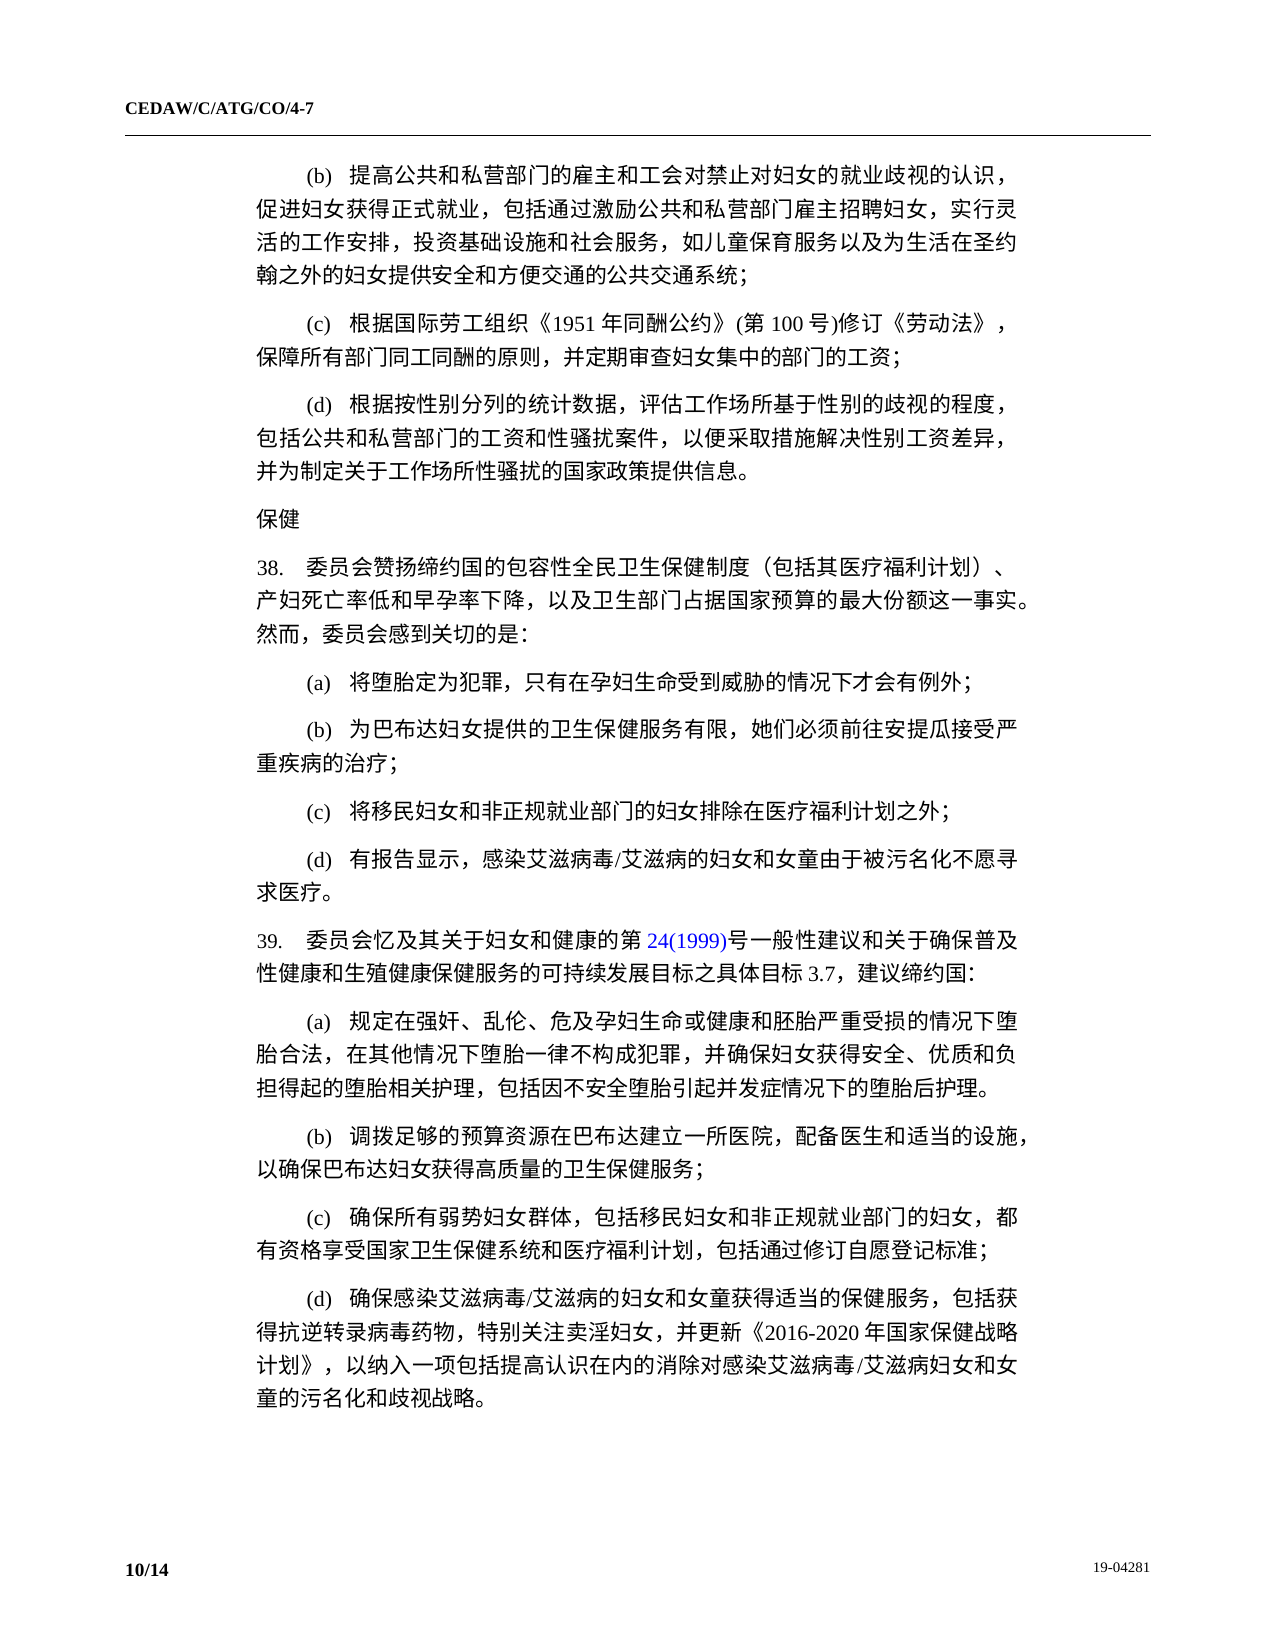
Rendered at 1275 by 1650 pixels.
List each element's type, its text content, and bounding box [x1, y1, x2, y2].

text 委员会赞扬缔约国的包容性全民卫生保健制度（包括其医疗福利计划）、产妇死亡率低和早孕率下降，以及卫生部门占据国家预算的最大份额这一事实。然而，委员会感到关切的是： [257, 549, 1018, 649]
list (c) 根据国际劳工组织《1951年同酬公约》(第100号)修订《劳动法》，保障所有部门同工同酬的原则，并定期审查妇女集中的部门的工资； [257, 305, 1018, 372]
list (b) 提高公共和私营部门的雇主和工会对禁止对妇女的就业歧视的认识，促进妇女获得正式就业，包括通过激励公共和私营部门雇主招聘妇女，实行灵活的工作安排，投资基础设施和社会服务，如儿童保育服务以及为生活在圣约翰之外的妇女提供安全和方便交通的公共交通系统； [257, 157, 1018, 290]
list (c) 将移民妇女和非正规就业部门的妇女排除在医疗福利计划之外； [257, 792, 1018, 826]
list (b) 调拨足够的预算资源在巴布达建立一所医院，配备医生和适当的设施，以确保巴布达妇女获得高质量的卫生保健服务； [257, 1117, 1018, 1184]
text 委员会忆及其关于妇女和健康的第24(1999)号一般性建议和关于确保普及性健康和生殖健康保健服务的可持续发展目标之具体目标3.7，建议缔约国： [257, 922, 1018, 988]
text 保健 [257, 501, 1018, 534]
list (a) 规定在强奸、乱伦、危及孕妇生命或健康和胚胎严重受损的情况下堕胎合法，在其他情况下堕胎一律不构成犯罪，并确保妇女获得安全、优质和负担得起的堕胎相关护理，包括因不安全堕胎引起并发症情况下的堕胎后护理。 [257, 1003, 1018, 1103]
list (d) 根据按性别分列的统计数据，评估工作场所基于性别的歧视的程度，包括公共和私营部门的工资和性骚扰案件，以便采取措施解决性别工资差异，并为制定关于工作场所性骚扰的国家政策提供信息。 [257, 386, 1018, 486]
list (a) 将堕胎定为犯罪，只有在孕妇生命受到威胁的情况下才会有例外； [257, 663, 1018, 697]
list (d) 有报告显示，感染艾滋病毒/艾滋病的妇女和女童由于被污名化不愿寻求医疗。 [257, 840, 1018, 907]
list (b) 为巴布达妇女提供的卫生保健服务有限，她们必须前往安提瓜接受严重疾病的治疗； [257, 711, 1018, 778]
list (d) 确保感染艾滋病毒/艾滋病的妇女和女童获得适当的保健服务，包括获得抗逆转录病毒药物，特别关注卖淫妇女，并更新《2016-2020年国家保健战略计划》，以纳入一项包括提高认识在内的消除对感染艾滋病毒/艾滋病妇女和女童的污名化和歧视战略。 [257, 1280, 1018, 1413]
list (c) 确保所有弱势妇女群体，包括移民妇女和非正规就业部门的妇女，都有资格享受国家卫生保健系统和医疗福利计划，包括通过修订自愿登记标准； [257, 1199, 1018, 1265]
